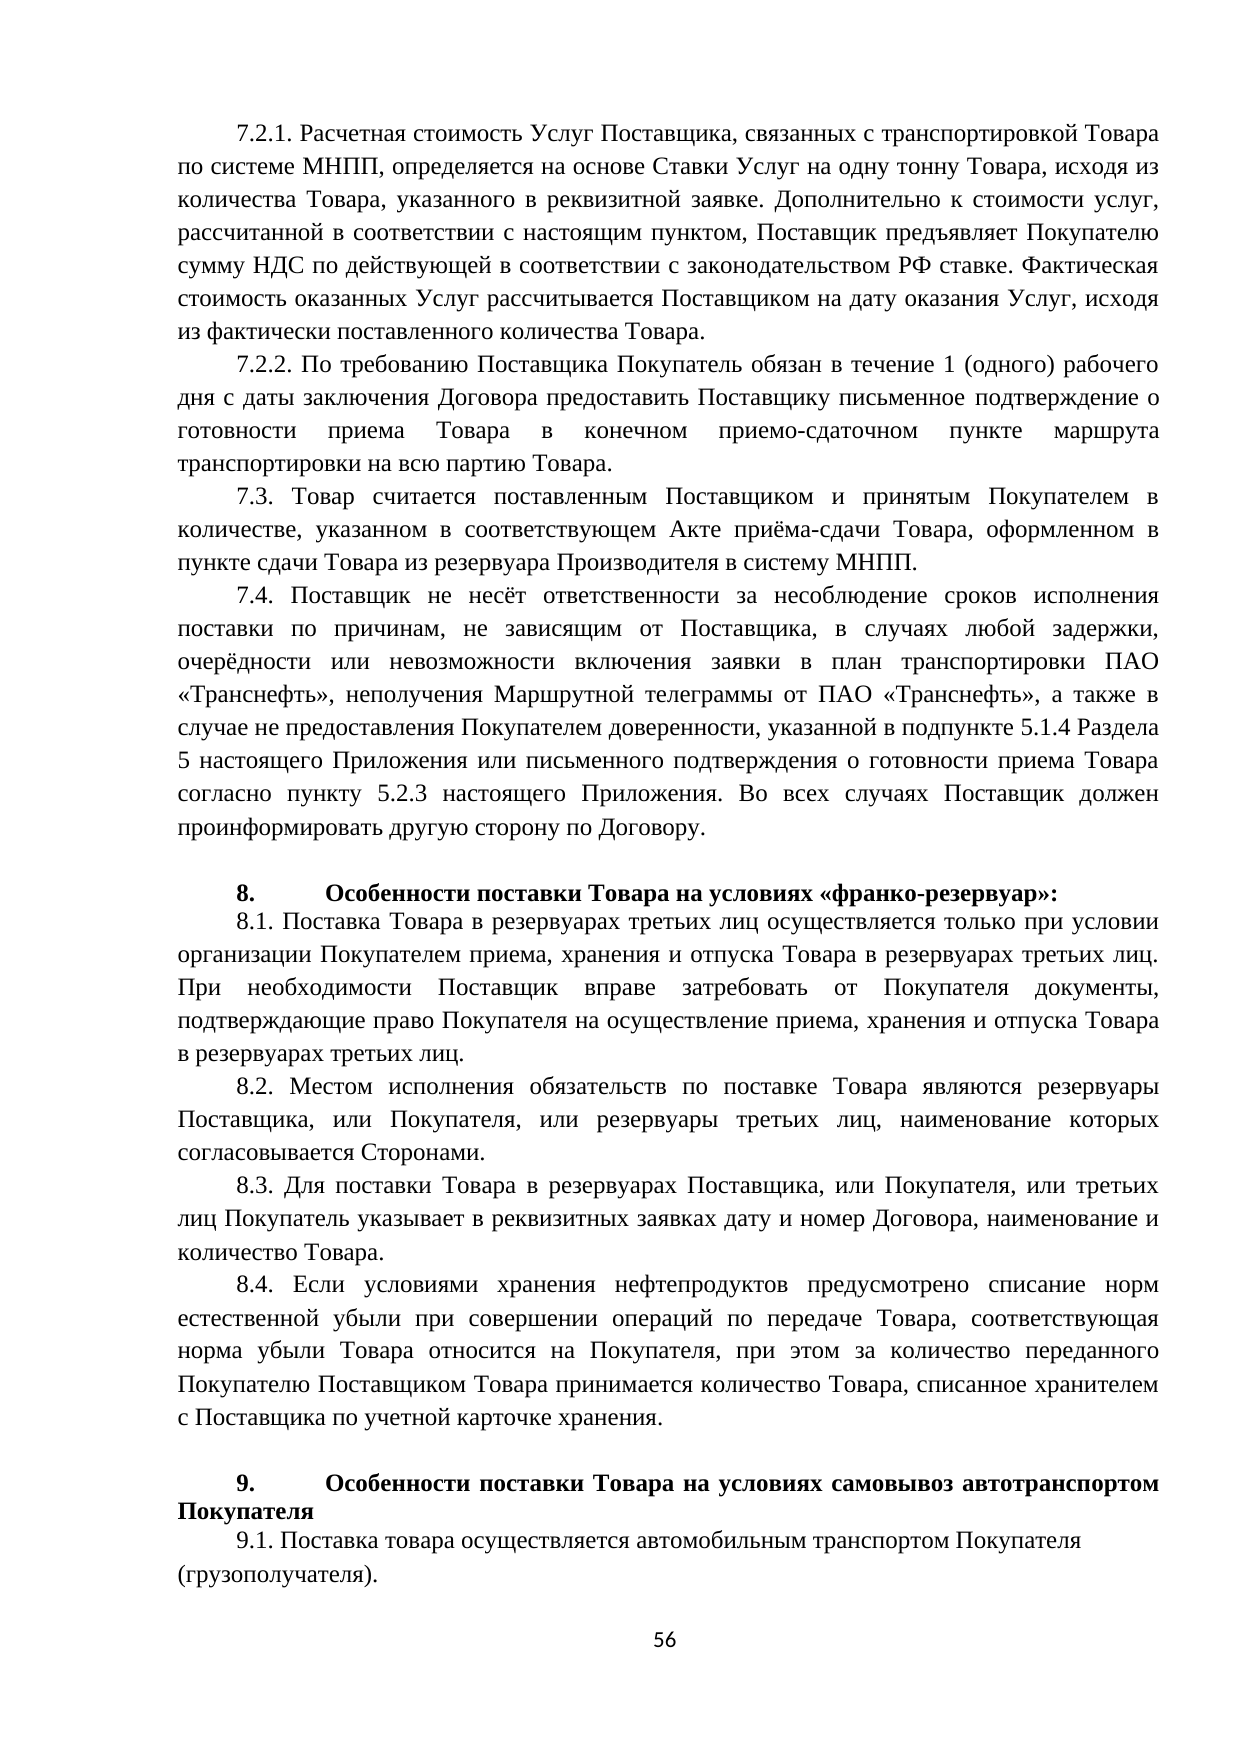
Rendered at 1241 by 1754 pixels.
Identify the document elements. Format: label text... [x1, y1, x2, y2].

text 7.3. Товар считается поставленным Поставщиком и принятым Покупателем в количестве, указанном в соответствующем Акте приёма-сдачи Товара, оформленном в пункте сдачи Товара из резервуара Производителя в систему МНПП. [177, 481, 1160, 576]
list Особенности поставки Товара на условиях самовывоз автотранспортом Покупателя [177, 1468, 1160, 1525]
list Особенности поставки Товара на условиях «франко-резервуар»: [177, 878, 1160, 906]
text 7.2.1. Расчетная стоимость Услуг Поставщика, связанных с транспортировкой Товара по системе МНПП, определяется на основе Ставки Услуг на одну тонну Товара, исходя из количества Товара, указанного в реквизитной заявке. Дополнительно к стоимости услуг, рассчитанной в соответствии с настоящим пунктом, Поставщик предъявляет Покупателю сумму НДС по действующей в соответствии с законодательством РФ ставке. Фактическая стоимость оказанных Услуг рассчитывается Поставщиком на дату оказания Услуг, исходя из фактически поставленного количества Товара. [177, 118, 1160, 345]
text 7.4. Поставщик не несёт ответственности за несоблюдение сроков исполнения поставки по причинам, не зависящим от Поставщика, в случаях любой задержки, очерёдности или невозможности включения заявки в план транспортировки ПАО «Транснефть», неполучения Маршрутной телеграммы от ПАО «Транснефть», а также в случае не предоставления Покупателем доверенности, указанной в подпункте 5.1.4 Раздела 5 настоящего Приложения или письменного подтверждения о готовности приема Товара согласно пункту 5.2.3 настоящего Приложения. Во всех случаях Поставщик должен проинформировать другую сторону по Договору. [177, 580, 1160, 840]
text 8.2. Местом исполнения обязательств по поставке Товара являются резервуары Поставщика, или Покупателя, или резервуары третьих лиц, наименование которых согласовывается Сторонами. [177, 1071, 1160, 1166]
text 8.1. Поставка Товара в резервуарах третьих лиц осуществляется только при условии организации Покупателем приема, хранения и отпуска Товара в резервуарах третьих лиц. При необходимости Поставщик вправе затребовать от Покупателя документы, подтверждающие право Покупателя на осуществление приема, хранения и отпуска Товара в резервуарах третьих лиц. [177, 906, 1160, 1067]
text 8.3. Для поставки Товара в резервуарах Поставщика, или Покупателя, или третьих лиц Покупатель указывает в реквизитных заявках дату и номер Договора, наименование и количество Товара. [177, 1171, 1160, 1265]
text 7.2.2. По требованию Поставщика Покупатель обязан в течение 1 (одного) рабочего дня с даты заключения Договора предоставить Поставщику письменное подтверждение о готовности приема Товара в конечном приемо-сдаточном пункте маршрута транспортировки на всю партию Товара. [177, 349, 1160, 477]
text 9.1. Поставка товара осуществляется автомобильным транспортом Покупателя (грузополучателя). [177, 1525, 1152, 1589]
text 8.4. Если условиями хранения нефтепродуктов предусмотрено списание норм естественной убыли при совершении операций по передаче Товара, соответствующая норма убыли Товара относится на Покупателя, при этом за количество переданного Покупателю Поставщиком Товара принимается количество Товара, списанное хранителем с Поставщика по учетной карточке хранения. [177, 1269, 1160, 1430]
